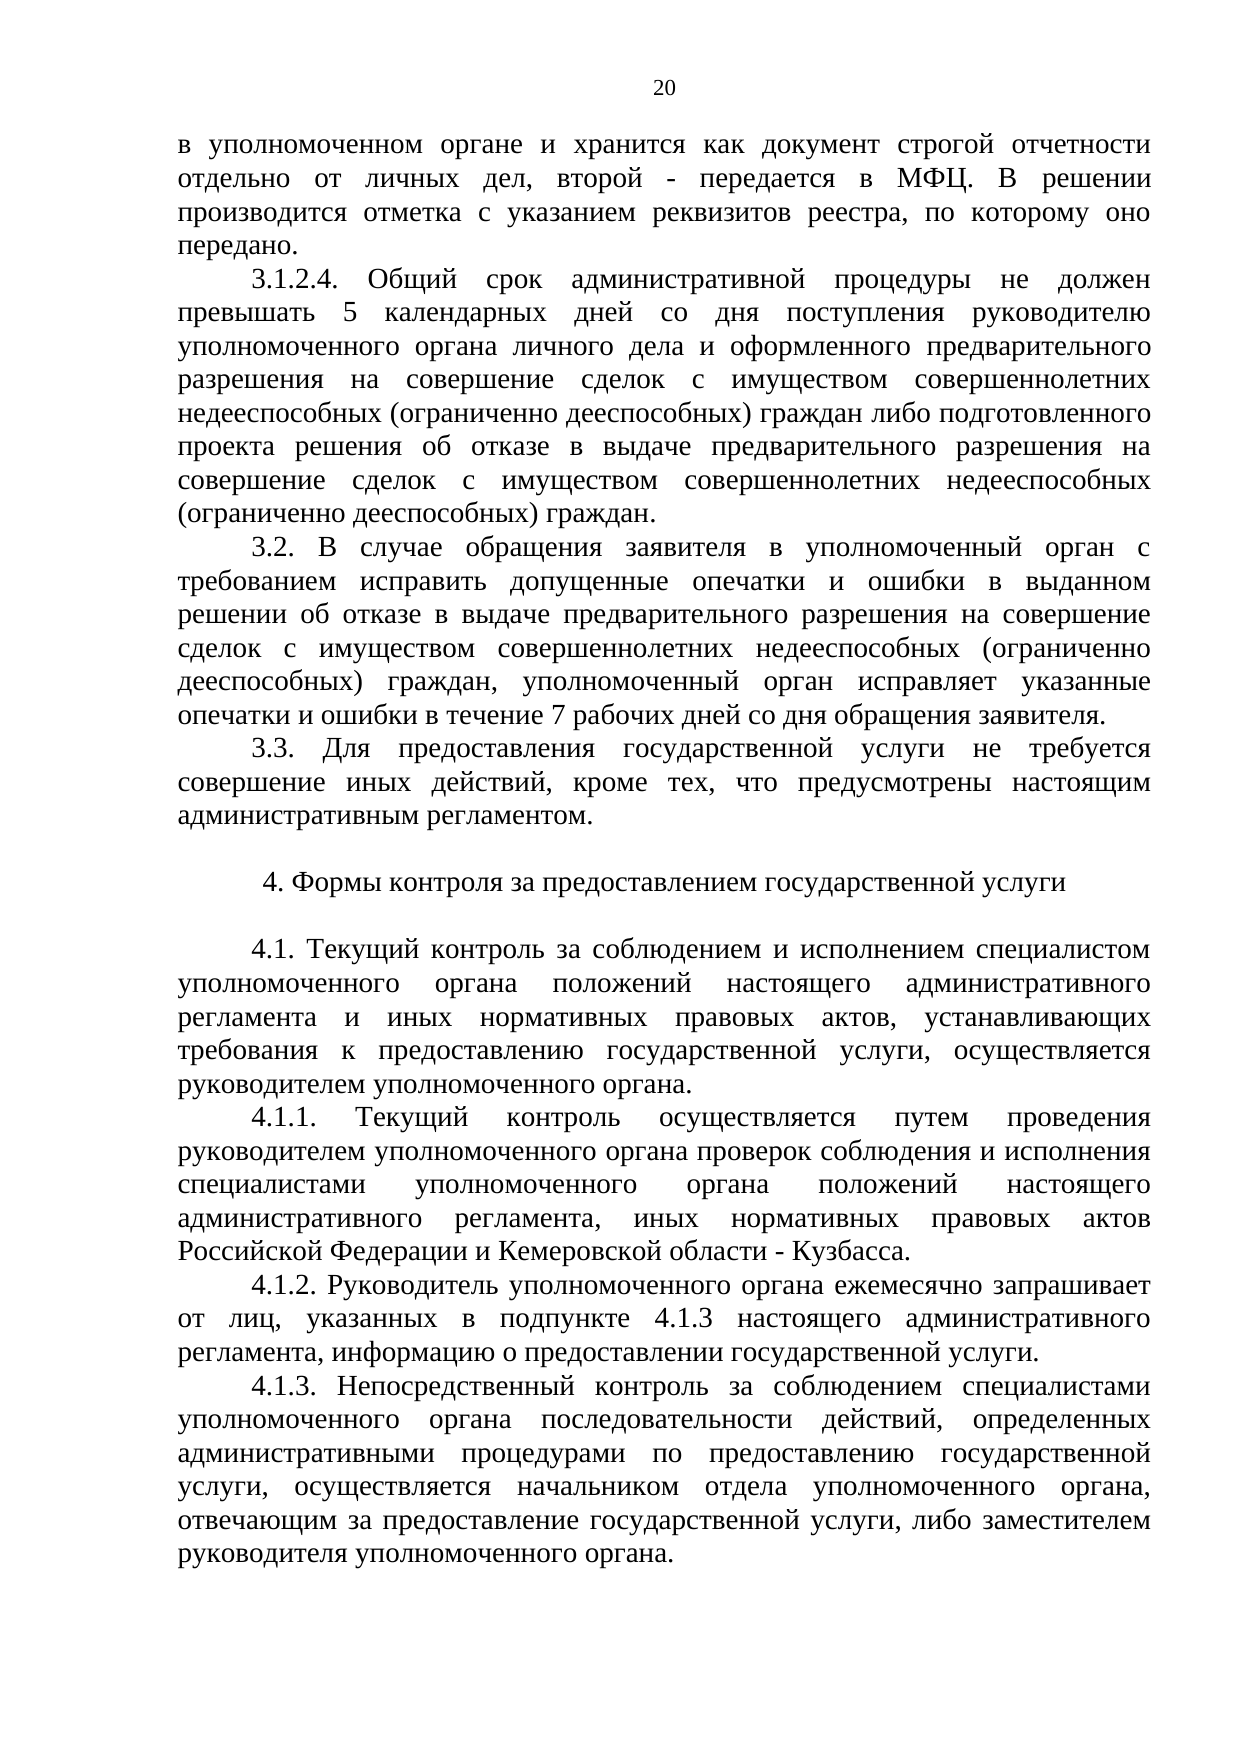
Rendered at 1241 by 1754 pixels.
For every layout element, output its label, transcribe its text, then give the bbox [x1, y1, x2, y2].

text 3.2. В случае обращения заявителя в уполномоченный орган с требованием исправить допущенные опечатки и ошибки в выданном решении об отказе в выдаче предварительного разрешения на совершение сделок с имуществом совершеннолетних недееспособных (ограниченно дееспособных) граждан, уполномоченный орган исправляет указанные опечатки и ошибки в течение 7 рабочих дней со дня обращения заявителя. [177, 529, 1152, 730]
text 4.1.3. Непосредственный контроль за соблюдением специалистами уполномоченного органа последовательности действий, определенных административными процедурами по предоставлению государственной услуги, осуществляется начальником отдела уполномоченного органа, отвечающим за предоставление государственной услуги, либо заместителем руководителя уполномоченного органа. [177, 1368, 1152, 1569]
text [177, 127, 1152, 261]
text 3.1.2.4. Общий срок административной процедуры не должен превышать 5 календарных дней со дня поступления руководителю уполномоченного органа личного дела и оформленного предварительного разрешения на совершение сделок с имуществом совершеннолетних недееспособных (ограниченно дееспособных) граждан либо подготовленного проекта решения об отказе в выдаче предварительного разрешения на совершение сделок с имуществом совершеннолетних недееспособных (ограниченно дееспособных) граждан. [177, 261, 1152, 529]
text 4.1.1. Текущий контроль осуществляется путем проведения руководителем уполномоченного органа проверок соблюдения и исполнения специалистами уполномоченного органа положений настоящего административного регламента, иных нормативных правовых актов Российской Федерации и Кемеровской области - Кузбасса. [177, 1099, 1152, 1267]
title 4. Формы контроля за предоставлением государственной услуги [177, 864, 1152, 898]
text 4.1. Текущий контроль за соблюдением и исполнением специалистом уполномоченного органа положений настоящего административного регламента и иных нормативных правовых актов, устанавливающих требования к предоставлению государственной услуги, осуществляется руководителем уполномоченного органа. [177, 932, 1152, 1099]
text 3.3. Для предоставления государственной услуги не требуется совершение иных действий, кроме тех, что предусмотрены настоящим административным регламентом. [177, 730, 1152, 831]
text 4.1.2. Руководитель уполномоченного органа ежемесячно запрашивает от лиц, указанных в подпункте 4.1.3 настоящего административного регламента, информацию о предоставлении государственной услуги. [177, 1267, 1152, 1368]
